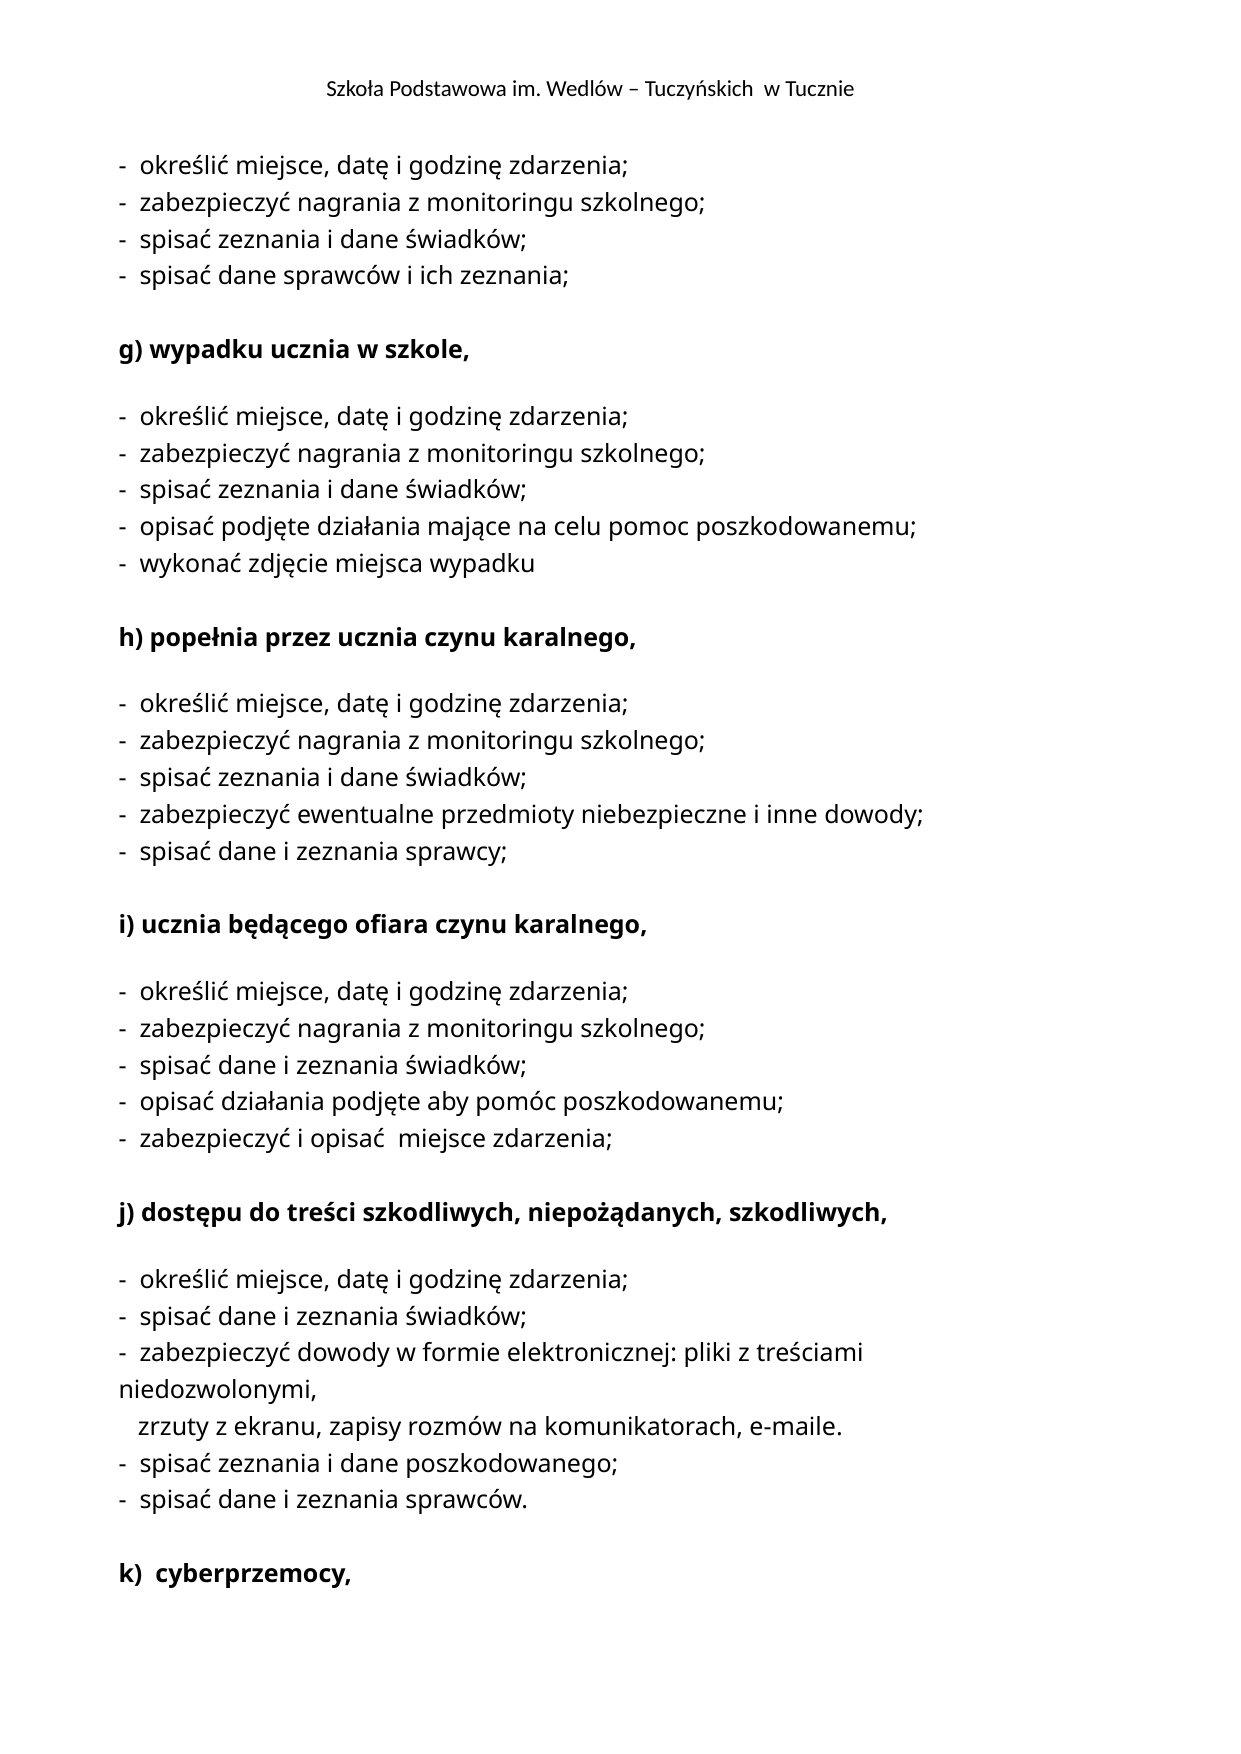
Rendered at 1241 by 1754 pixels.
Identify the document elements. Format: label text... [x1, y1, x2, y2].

list zrzuty z ekranu, zapisy rozmów na komunikatorach, e-maile. [118, 1408, 1063, 1442]
list - spisać dane i zeznania sprawców. [118, 1482, 1063, 1516]
list - zabezpieczyć nagrania z monitoringu szkolnego; [118, 723, 1063, 757]
list - spisać zeznania i dane świadków; [118, 760, 1063, 794]
list i) ucznia będącego ofiara czynu karalnego, [118, 907, 1063, 941]
list - zabezpieczyć dowody w formie elektronicznej: pliki z treściami niedozwolonymi, [118, 1335, 1063, 1406]
list j) dostępu do treści szkodliwych, niepożądanych, szkodliwych, [118, 1194, 1063, 1228]
list - opisać działania podjęte aby pomóc poszkodowanemu; [118, 1084, 1063, 1118]
list - opisać podjęte działania mające na celu pomoc poszkodowanemu; [118, 509, 1063, 543]
list - wykonać zdjęcie miejsca wypadku [118, 546, 1063, 580]
list - spisać zeznania i dane świadków; [118, 221, 1063, 255]
list - zabezpieczyć nagrania z monitoringu szkolnego; [118, 184, 1063, 218]
list - zabezpieczyć nagrania z monitoringu szkolnego; [118, 435, 1063, 469]
list - zabezpieczyć ewentualne przedmioty niebezpieczne i inne dowody; [118, 796, 1063, 831]
list - określić miejsce, datę i godzinę zdarzenia; [118, 686, 1063, 720]
list - zabezpieczyć nagrania z monitoringu szkolnego; [118, 1011, 1063, 1044]
list - spisać zeznania i dane poszkodowanego; [118, 1445, 1063, 1479]
list - określić miejsce, datę i godzinę zdarzenia; [118, 1261, 1063, 1295]
list - określić miejsce, datę i godzinę zdarzenia; [118, 398, 1063, 433]
list - określić miejsce, datę i godzinę zdarzenia; [118, 974, 1063, 1008]
list - spisać dane i zeznania świadków; [118, 1298, 1063, 1332]
list - określić miejsce, datę i godzinę zdarzenia; [118, 148, 1063, 182]
list - spisać zeznania i dane świadków; [118, 472, 1063, 506]
list - spisać dane i zeznania sprawcy; [118, 833, 1063, 867]
list - spisać dane sprawców i ich zeznania; [118, 258, 1063, 292]
list - zabezpieczyć i opisać miejsce zdarzenia; [118, 1121, 1063, 1155]
list h) popełnia przez ucznia czynu karalnego, [118, 619, 1063, 653]
list g) wypadku ucznia w szkole, [118, 332, 1063, 366]
list - spisać dane i zeznania świadków; [118, 1047, 1063, 1081]
list k) cyberprzemocy, [118, 1556, 1063, 1589]
